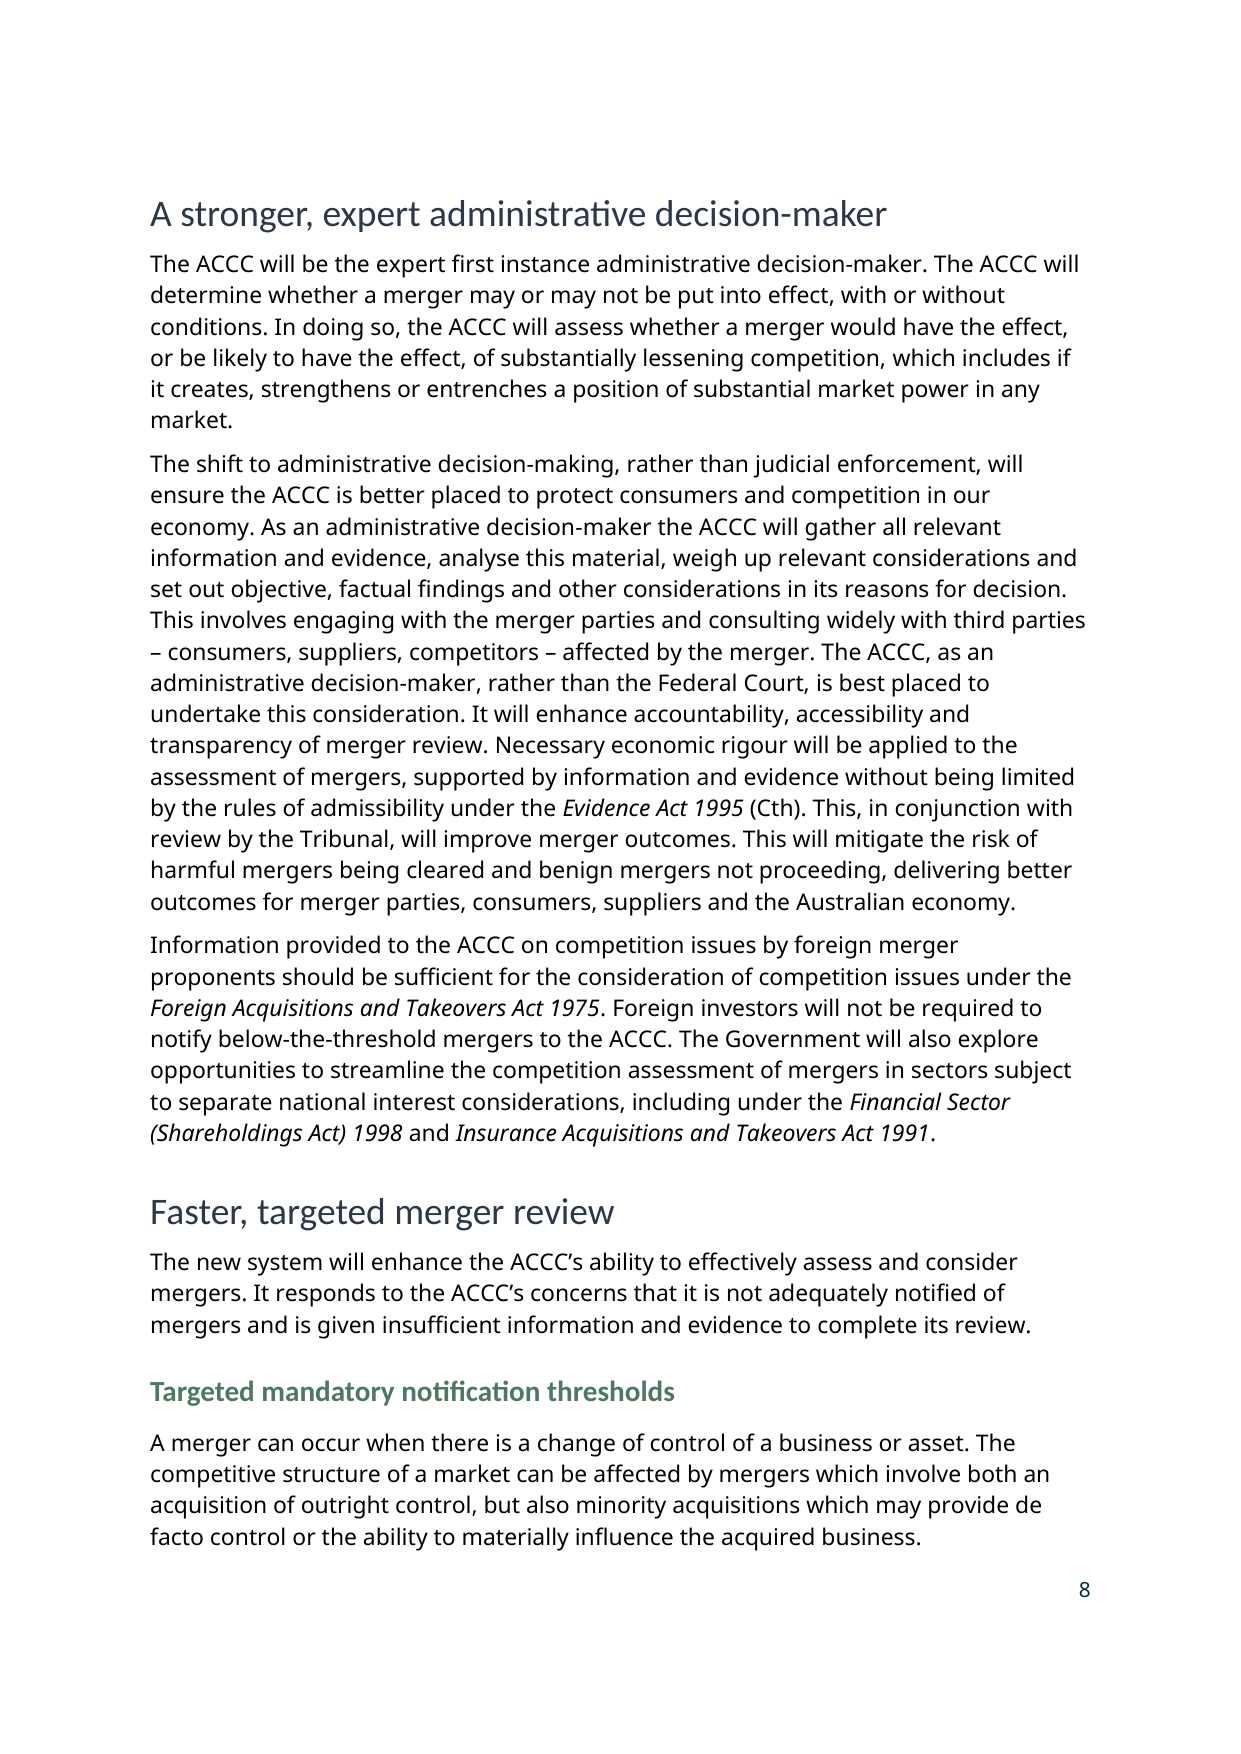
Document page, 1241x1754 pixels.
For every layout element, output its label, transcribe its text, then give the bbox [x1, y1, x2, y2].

text The ACCC will be the expert first instance administrative decision-maker. The ACCC will determine whether a merger may or may not be put into effect, with or without conditions. In doing so, the ACCC will assess whether a merger would have the effect, or be likely to have the effect, of substantially lessening competition, which includes if it creates, strengthens or entrenches a position of substantial market power in any market. [150, 248, 1090, 436]
subtitle Faster, targeted merger review [150, 1186, 1090, 1234]
text A merger can occur when there is a change of control of a business or asset. The competitive structure of a market can be affected by mergers which involve both an acquisition of outright control, but also minority acquisitions which may provide de facto control or the ability to materially influence the acquired business. [150, 1427, 1090, 1552]
text The new system will enhance the ACCC’s ability to effectively assess and consider mergers. It responds to the ACCC’s concerns that it is not adequately notified of mergers and is given insufficient information and evidence to complete its review. [150, 1246, 1090, 1340]
text The shift to administrative decision-making, rather than judicial enforcement, will ensure the ACCC is better placed to protect consumers and competition in our economy. As an administrative decision-maker the ACCC will gather all relevant information and evidence, analyse this material, weigh up relevant considerations and set out objective, factual findings and other considerations in its reasons for decision. This involves engaging with the merger parties and consulting widely with third parties – consumers, suppliers, competitors – affected by the merger. The ACCC, as an administrative decision-maker, rather than the Federal Court, is best placed to undertake this consideration. It will enhance accountability, accessibility and transparency of merger review. Necessary economic rigour will be applied to the assessment of mergers, supported by information and evidence without being limited by the rules of admissibility under the Evidence Act 1995 (Cth). This, in conjunction with review by the Tribunal, will improve merger outcomes. This will mitigate the risk of harmful mergers being cleared and benign mergers not proceeding, delivering better outcomes for merger parties, consumers, suppliers and the Australian economy. [150, 448, 1090, 917]
subtitle A stronger, expert administrative decision-maker [150, 188, 1090, 236]
subtitle Targeted mandatory notification thresholds [150, 1373, 1090, 1409]
text Information provided to the ACCC on competition issues by foreign merger proponents should be sufficient for the consideration of competition issues under the Foreign Acquisitions and Takeovers Act 1975. Foreign investors will not be required to notify below-the-threshold mergers to the ACCC. The Government will also explore opportunities to streamline the competition assessment of mergers in sectors subject to separate national interest considerations, including under the Financial Sector (Shareholdings Act) 1998 and Insurance Acquisitions and Takeovers Act 1991. [150, 929, 1090, 1148]
